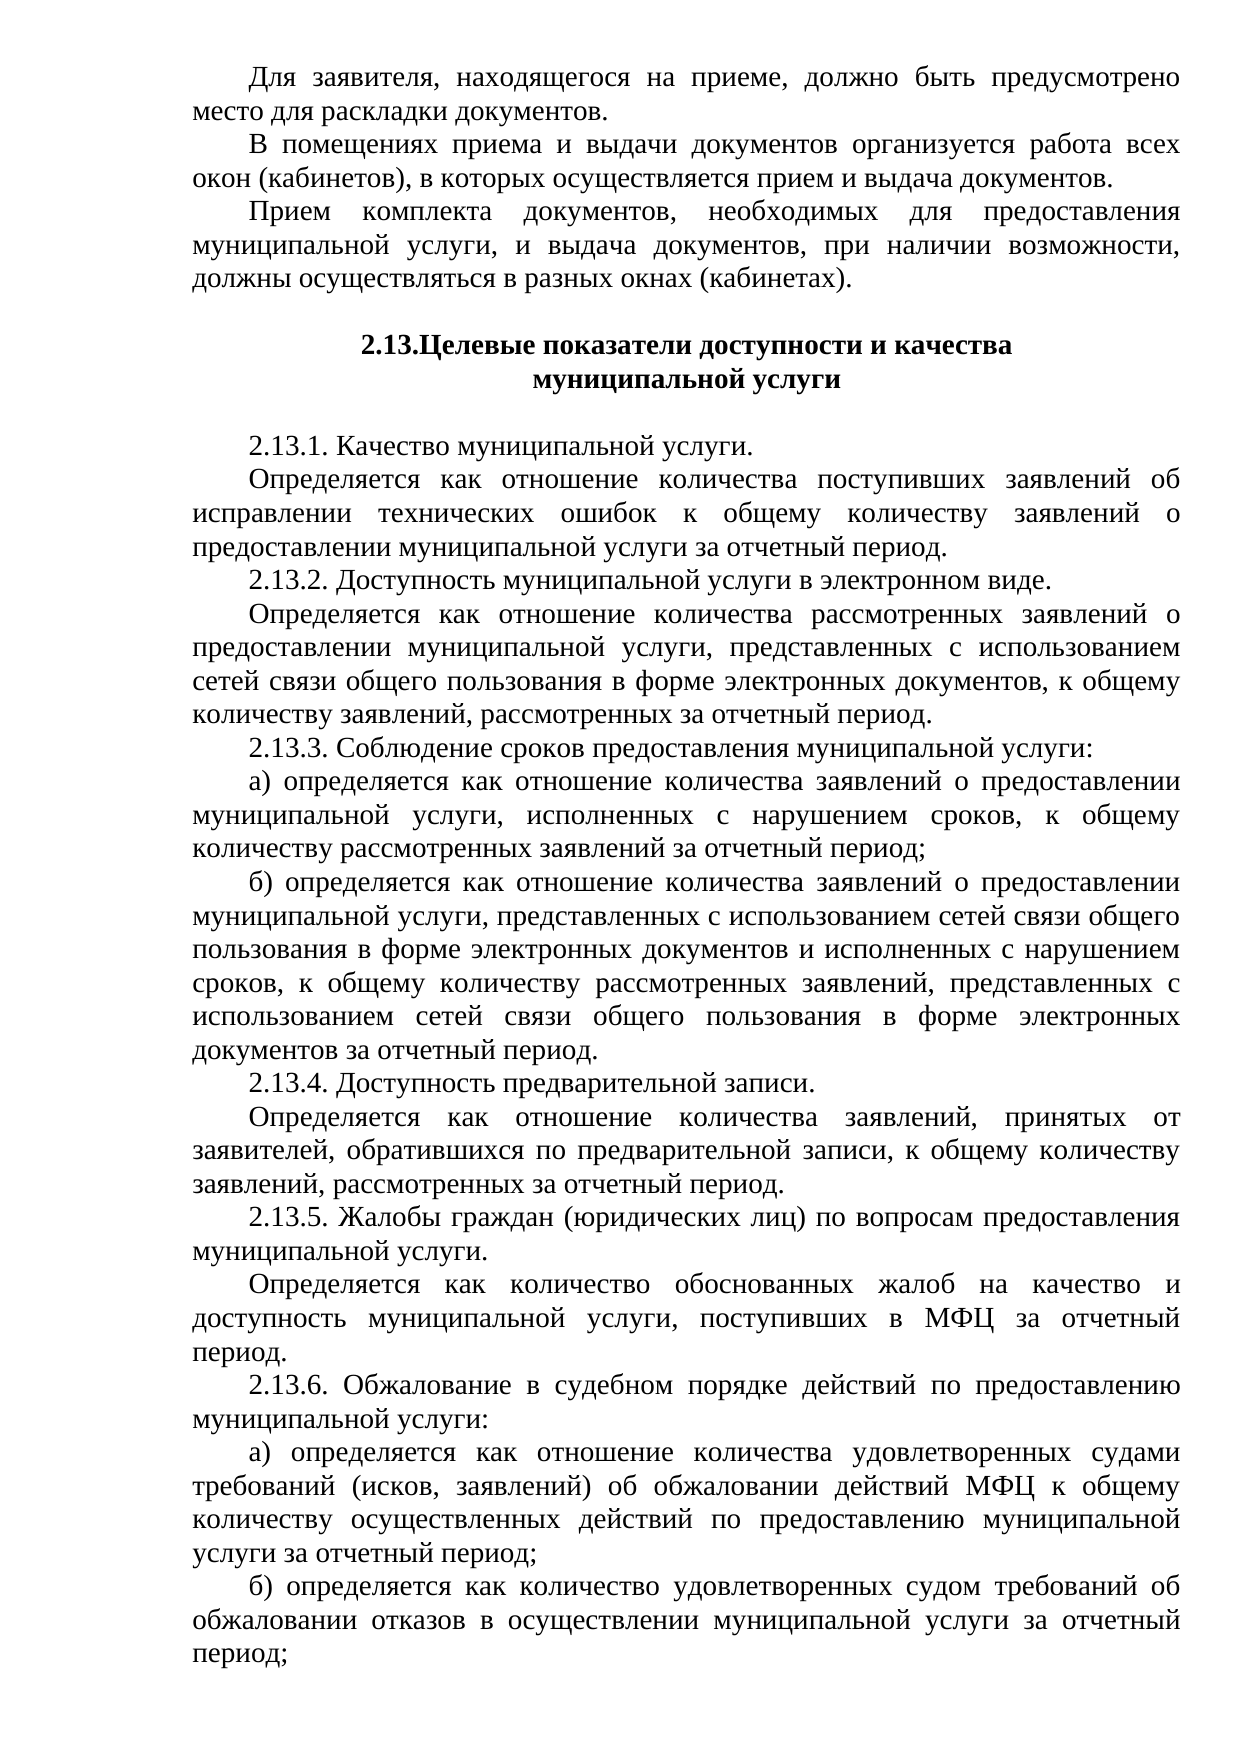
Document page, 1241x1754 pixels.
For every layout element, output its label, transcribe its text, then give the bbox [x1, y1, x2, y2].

text В помещениях приема и выдачи документов организуется работа всех окон (кабинетов), в которых осуществляется прием и выдача документов. [192, 126, 1181, 193]
text б) определяется как отношение количества заявлений о предоставлении муниципальной услуги, представленных с использованием сетей связи общего пользования в форме электронных документов и исполненных с нарушением сроков, к общему количеству рассмотренных заявлений, представленных с использованием сетей связи общего пользования в форме электронных документов за отчетный период. [192, 864, 1181, 1065]
text б) определяется как количество удовлетворенных судом требований об обжаловании отказов в осуществлении муниципальной услуги за отчетный период; [192, 1568, 1181, 1669]
text а) определяется как отношение количества удовлетворенных судами требований (исков, заявлений) об обжаловании действий МФЦ к общему количеству осуществленных действий по предоставлению муниципальной услуги за отчетный период; [192, 1434, 1181, 1568]
text Определяется как отношение количества рассмотренных заявлений о предоставлении муниципальной услуги, представленных с использованием сетей связи общего пользования в форме электронных документов, к общему количеству заявлений, рассмотренных за отчетный период. [192, 596, 1181, 730]
text 2.13.5. Жалобы граждан (юридических лиц) по вопросам предоставления муниципальной услуги. [192, 1199, 1181, 1267]
text муниципальной услуги [192, 361, 1181, 394]
text 2.13.2. Доступность муниципальной услуги в электронном виде. [192, 562, 1181, 596]
text 2.13.3. Соблюдение сроков предоставления муниципальной услуги: [192, 730, 1181, 763]
text 2.13.6. Обжалование в судебном порядке действий по предоставлению муниципальной услуги: [192, 1367, 1181, 1434]
text Прием комплекта документов, необходимых для предоставления муниципальной услуги, и выдача документов, при наличии возможности, должны осуществляться в разных окнах (кабинетах). [192, 193, 1181, 294]
text Для заявителя, находящегося на приеме, должно быть предусмотрено место для раскладки документов. [192, 59, 1181, 126]
text Определяется как отношение количества заявлений, принятых от заявителей, обратившихся по предварительной записи, к общему количеству заявлений, рассмотренных за отчетный период. [192, 1099, 1181, 1199]
text 2.13.1. Качество муниципальной услуги. [192, 428, 1181, 462]
text Определяется как отношение количества поступивших заявлений об исправлении технических ошибок к общему количеству заявлений о предоставлении муниципальной услуги за отчетный период. [192, 462, 1181, 562]
text 2.13.4. Доступность предварительной записи. [192, 1065, 1181, 1099]
text 2.13.Целевые показатели доступности и качества [192, 327, 1181, 361]
text а) определяется как отношение количества заявлений о предоставлении муниципальной услуги, исполненных с нарушением сроков, к общему количеству рассмотренных заявлений за отчетный период; [192, 763, 1181, 864]
text Определяется как количество обоснованных жалоб на качество и доступность муниципальной услуги, поступивших в МФЦ за отчетный период. [192, 1267, 1181, 1367]
